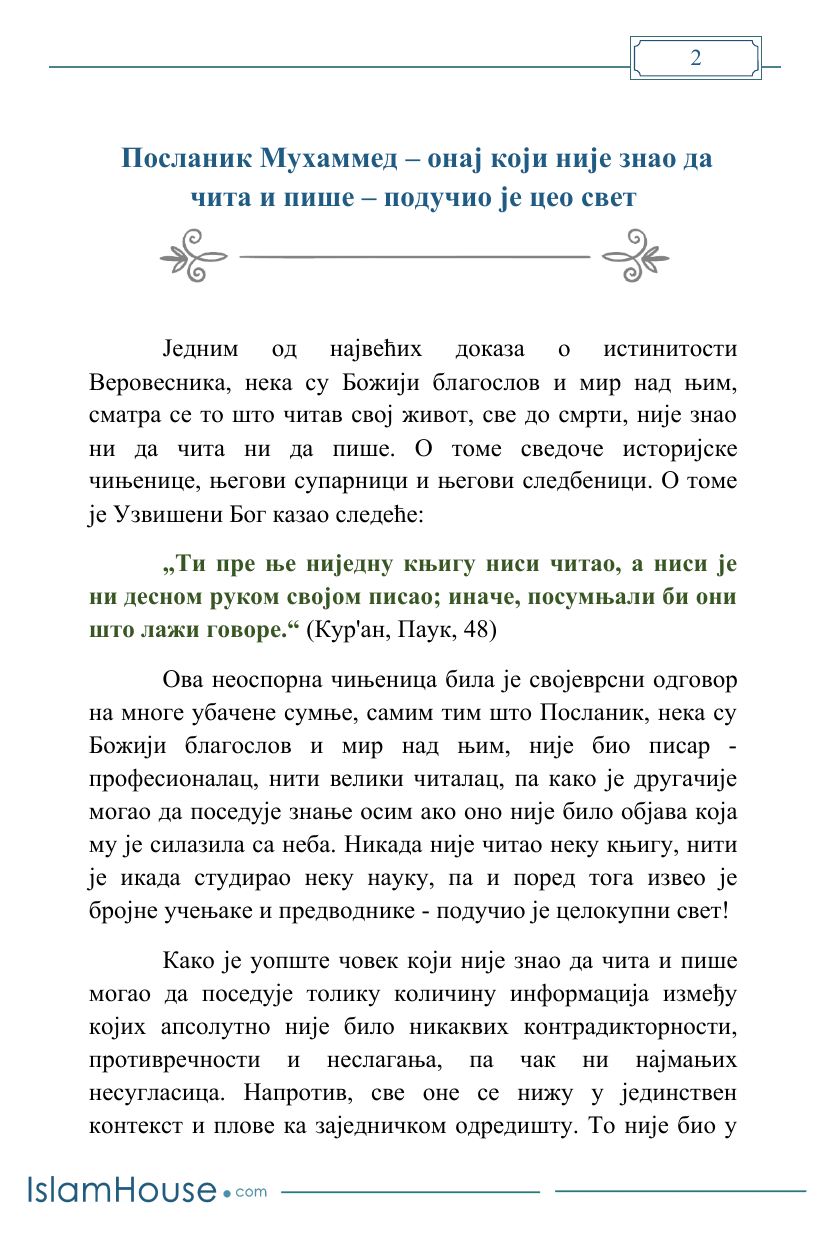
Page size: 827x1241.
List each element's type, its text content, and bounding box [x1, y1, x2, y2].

picture [20, 1171, 541, 1209]
picture [548, 1170, 807, 1208]
text „Ти пре ње ниједну књигу ниси читао, а ниси је ни десном руком својом писао; иначе, посумњали би они што лажи говоре.“ (Кур'ан, Паук, 48) [89, 548, 738, 643]
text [89, 945, 738, 1139]
text Ова неоспорна чињеница била је својеврсни одговор на многе убачене сумње, самим тим што Посланик, нека су Божији благослов и мир над њим, није био писар -професионалац, нити велики читалац, па како је другачије могао да поседује знање осим ако оно није било објава која му је силазила са неба. Никада није читао неку књигу, нити је икада студирао неку науку, па и поред тога извео је бројне учењаке и предводнике - подучио је целокупни свет! [89, 664, 738, 924]
text Посланик Мухаммед – онај који није знао да чита и пише – подучио је цео свет [89, 140, 738, 212]
text Једним од највећих доказа о истинитости Веровесника, нека су Божији благослов и мир над њим, сматра се то што читав свој живот, све до смрти, није знао ни да чита ни да пише. О томе сведоче историјске чињенице, његови супарници и његови следбеници. О томе је Узвишени Бог казао следеће: [89, 333, 738, 527]
